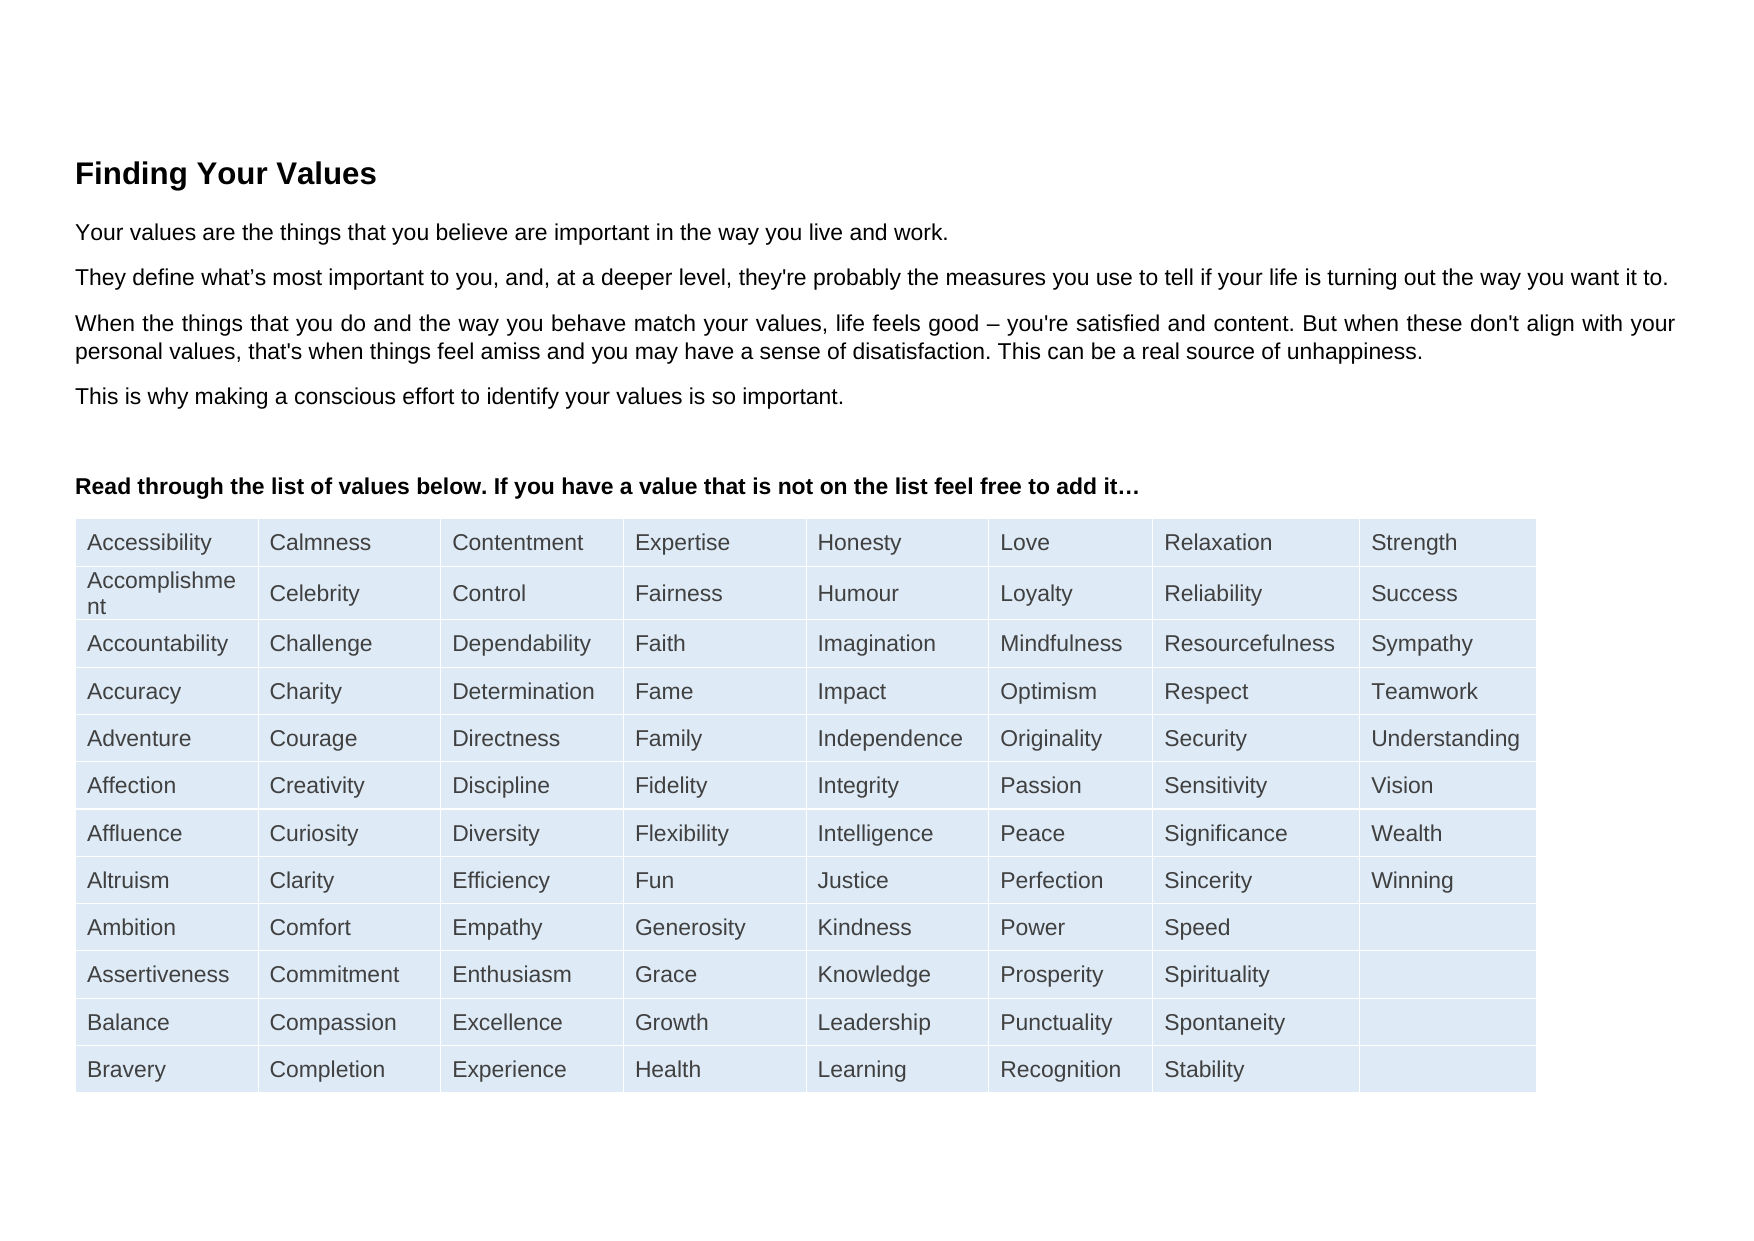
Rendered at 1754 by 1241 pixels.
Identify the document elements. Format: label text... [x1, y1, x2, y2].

table_cell Knowledge [807, 951, 988, 998]
table_cell Determination [441, 668, 623, 714]
table_cell Fairness [624, 567, 806, 619]
table_cell Control [441, 567, 623, 619]
table_cell [1360, 1046, 1536, 1092]
table_cell Excellence [441, 999, 623, 1045]
table_cell Passion [989, 762, 1152, 808]
table_header Love [989, 519, 1152, 566]
table_header Contentment [441, 519, 623, 566]
table_cell Impact [807, 668, 988, 714]
table_cell Vision [1360, 762, 1536, 808]
table_cell Leadership [807, 999, 988, 1045]
table_cell Completion [259, 1046, 440, 1092]
table_cell Intelligence [807, 810, 988, 856]
table_header Expertise [624, 519, 806, 566]
text Your values are the things that you believe are important in the way you live and work. [75, 219, 1679, 246]
table_cell Empathy [441, 904, 623, 950]
table_cell Adventure [76, 715, 258, 761]
table_cell Punctuality [989, 999, 1152, 1045]
table_cell Growth [624, 999, 806, 1045]
subtitle Finding Your Values [75, 155, 1679, 191]
table_cell Stability [1153, 1046, 1359, 1092]
table_cell Affluence [76, 810, 258, 856]
table_cell Enthusiasm [441, 951, 623, 998]
table_cell Affection [76, 762, 258, 808]
table_cell Fidelity [624, 762, 806, 808]
table_cell [1360, 951, 1536, 998]
table_cell Balance [76, 999, 258, 1045]
table_cell Sympathy [1360, 620, 1536, 667]
table_cell Faith [624, 620, 806, 667]
table_cell Clarity [259, 857, 440, 903]
table_cell Significance [1153, 810, 1359, 856]
table_cell Ambition [76, 904, 258, 950]
table_cell Spirituality [1153, 951, 1359, 998]
table_cell Winning [1360, 857, 1536, 903]
table_header Relaxation [1153, 519, 1359, 566]
table_cell Accomplishment [76, 567, 258, 619]
text This is why making a conscious effort to identify your values is so important. [75, 383, 1679, 409]
table_cell Curiosity [259, 810, 440, 856]
table_cell Discipline [441, 762, 623, 808]
table_cell Respect [1153, 668, 1359, 714]
table_cell Dependability [441, 620, 623, 667]
table_cell Integrity [807, 762, 988, 808]
table_cell Grace [624, 951, 806, 998]
table_cell Justice [807, 857, 988, 903]
table_cell Creativity [259, 762, 440, 808]
table_cell Success [1360, 567, 1536, 619]
table_cell Altruism [76, 857, 258, 903]
table_cell Accountability [76, 620, 258, 667]
text Read through the list of values below. If you have a value that is not on the list feel free to add it… [75, 473, 1679, 499]
table_header Calmness [259, 519, 440, 566]
table_cell Fun [624, 857, 806, 903]
table_cell Loyalty [989, 567, 1152, 619]
table_cell Wealth [1360, 810, 1536, 856]
table_cell Reliability [1153, 567, 1359, 619]
text They define what’s most important to you, and, at a deeper level, they're probably the measures you use to tell if your life is turning out the way you want it to. [75, 264, 1679, 291]
table_cell Charity [259, 668, 440, 714]
table_cell Sincerity [1153, 857, 1359, 903]
table_cell Celebrity [259, 567, 440, 619]
table_cell Teamwork [1360, 668, 1536, 714]
table_cell Efficiency [441, 857, 623, 903]
table_header Accessibility [76, 519, 258, 566]
table_cell Family [624, 715, 806, 761]
table_cell Power [989, 904, 1152, 950]
table_cell Sensitivity [1153, 762, 1359, 808]
table_cell Comfort [259, 904, 440, 950]
table_header Strength [1360, 519, 1536, 566]
table_cell Directness [441, 715, 623, 761]
table_cell Accuracy [76, 668, 258, 714]
table_cell Challenge [259, 620, 440, 667]
table_cell Diversity [441, 810, 623, 856]
table_cell Humour [807, 567, 988, 619]
table_cell Bravery [76, 1046, 258, 1092]
table_cell Understanding [1360, 715, 1536, 761]
table_cell Commitment [259, 951, 440, 998]
table_cell Fame [624, 668, 806, 714]
table_cell Courage [259, 715, 440, 761]
table_cell Perfection [989, 857, 1152, 903]
table_cell [1360, 999, 1536, 1045]
table_cell Kindness [807, 904, 988, 950]
table_cell Flexibility [624, 810, 806, 856]
table_header Honesty [807, 519, 988, 566]
table_cell Experience [441, 1046, 623, 1092]
table_cell Spontaneity [1153, 999, 1359, 1045]
table_cell Peace [989, 810, 1152, 856]
table_cell Learning [807, 1046, 988, 1092]
table_cell Mindfulness [989, 620, 1152, 667]
table_cell Speed [1153, 904, 1359, 950]
table_cell Independence [807, 715, 988, 761]
table_cell Generosity [624, 904, 806, 950]
table_cell Assertiveness [76, 951, 258, 998]
table_cell Optimism [989, 668, 1152, 714]
table_cell Prosperity [989, 951, 1152, 998]
table_cell Resourcefulness [1153, 620, 1359, 667]
table_cell Security [1153, 715, 1359, 761]
table_cell Compassion [259, 999, 440, 1045]
text When the things that you do and the way you behave match your values, life feels good – you're satisfied and content. But when these don't align with your personal values, that's when things feel amiss and you may have a sense of disatisfaction. This can be a real source of unhappiness. [75, 309, 1679, 364]
table_cell Originality [989, 715, 1152, 761]
table_cell Recognition [989, 1046, 1152, 1092]
table_cell Health [624, 1046, 806, 1092]
table_cell Imagination [807, 620, 988, 667]
table_cell [1360, 904, 1536, 950]
